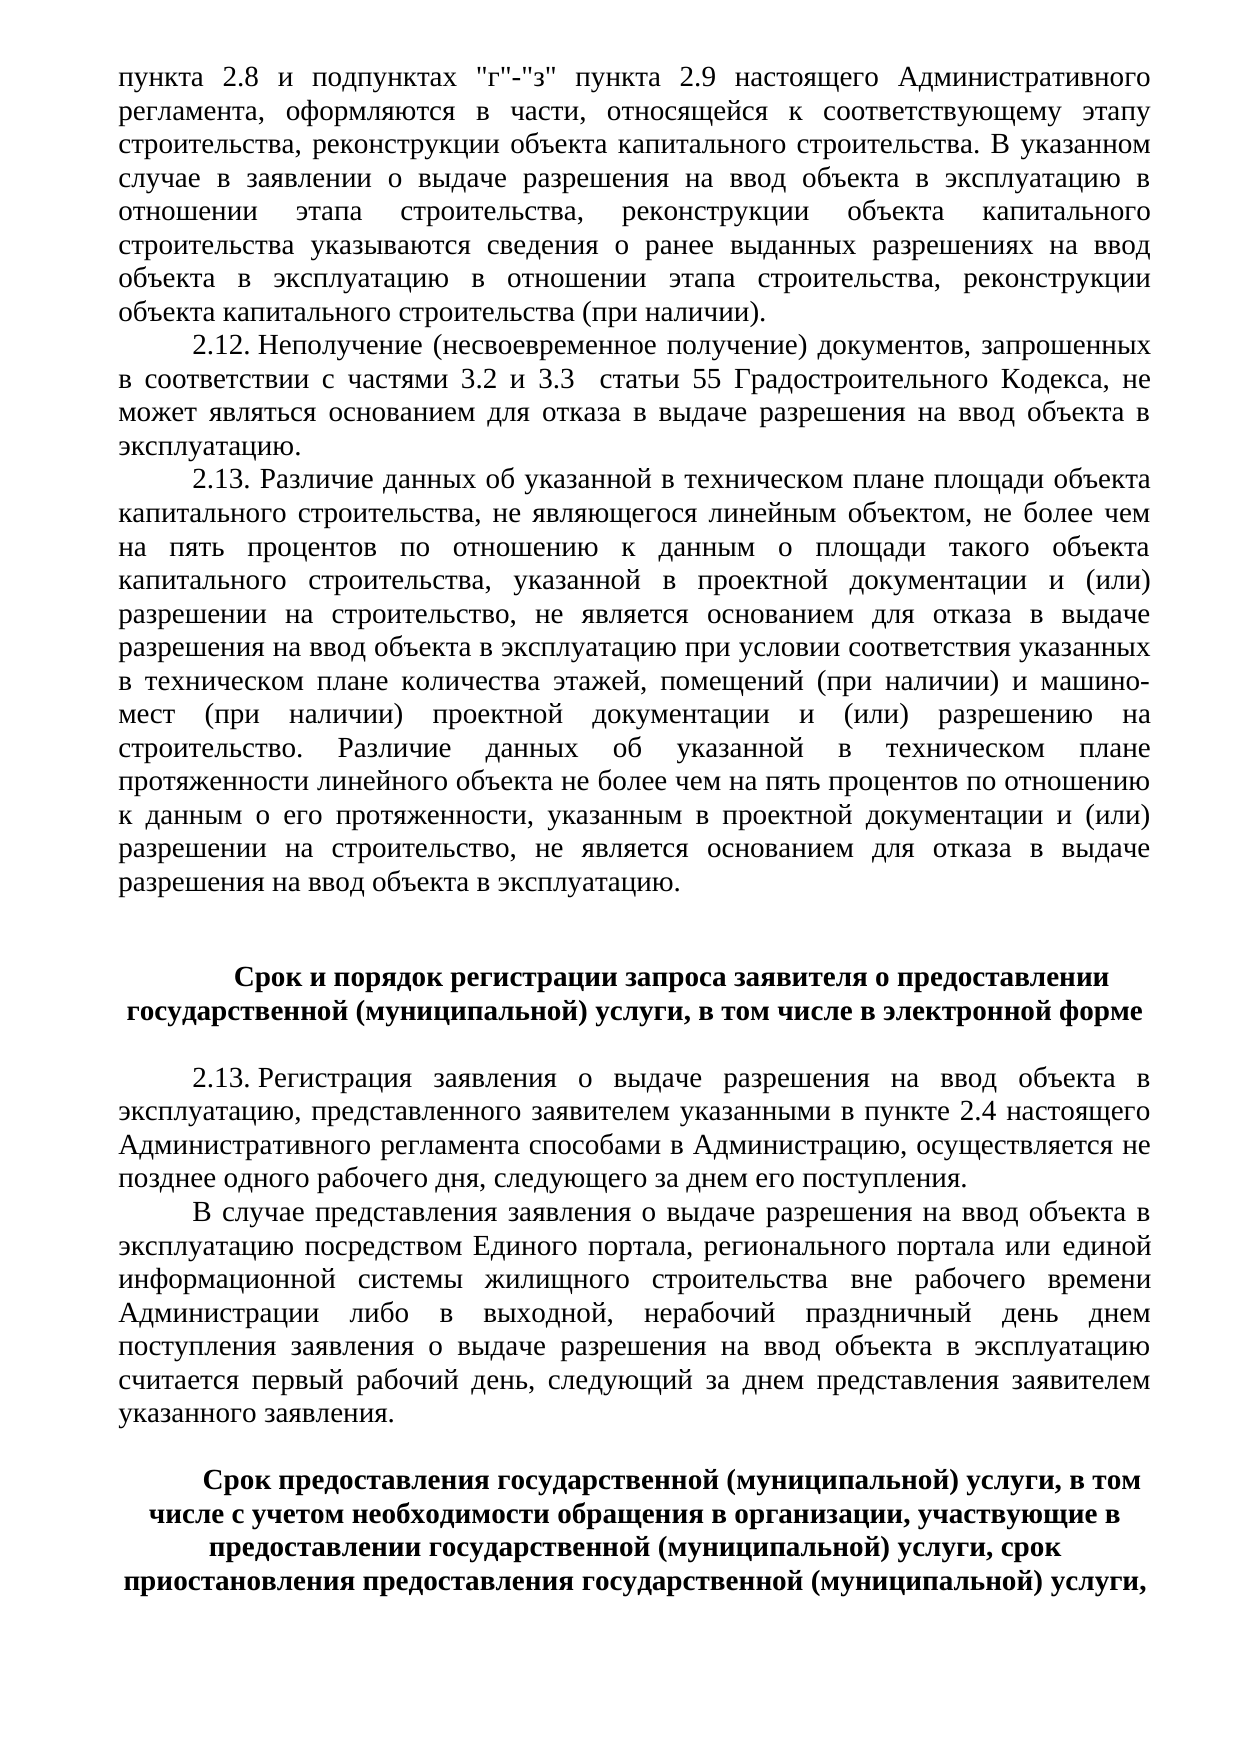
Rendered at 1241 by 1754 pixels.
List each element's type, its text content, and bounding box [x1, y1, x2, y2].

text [118, 1462, 1152, 1597]
text 2.12. Неполучение (несвоевременное получение) документов, запрошенных в соответствии с частями 3.2 и 3.3 статьи 55 Градостроительного Кодекса, не может являться основанием для отказа в выдаче разрешения на ввод объекта в эксплуатацию. [118, 327, 1152, 462]
text 2.13. Регистрация заявления о выдаче разрешения на ввод объекта в эксплуатацию, представленного заявителем указанными в пункте 2.4 настоящего Административного регламента способами в Администрацию, осуществляется не позднее одного рабочего дня, следующего за днем его поступления. [118, 1060, 1152, 1194]
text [118, 59, 1152, 327]
text 2.13. Различие данных об указанной в техническом плане площади объекта капитального строительства, не являющегося линейным объектом, не более чем на пять процентов по отношению к данным о площади такого объекта капитального строительства, указанной в проектной документации и (или) разрешении на строительство, не является основанием для отказа в выдаче разрешения на ввод объекта в эксплуатацию при условии соответствия указанных в техническом плане количества этажей, помещений (при наличии) и машино-мест (при наличии) проектной документации и (или) разрешению на строительство. Различие данных об указанной в техническом плане протяженности линейного объекта не более чем на пять процентов по отношению к данным о его протяженности, указанным в проектной документации и (или) разрешении на строительство, не является основанием для отказа в выдаче разрешения на ввод объекта в эксплуатацию. [118, 462, 1152, 898]
text В случае представления заявления о выдаче разрешения на ввод объекта в эксплуатацию посредством Единого портала, регионального портала или единой информационной системы жилищного строительства вне рабочего времени Администрации либо в выходной, нерабочий праздничный день днем поступления заявления о выдаче разрешения на ввод объекта в эксплуатацию считается первый рабочий день, следующий за днем представления заявителем указанного заявления. [118, 1194, 1152, 1429]
text Срок и порядок регистрации запроса заявителя о предоставлении государственной (муниципальной) услуги, в том числе в электронной форме [118, 959, 1152, 1026]
